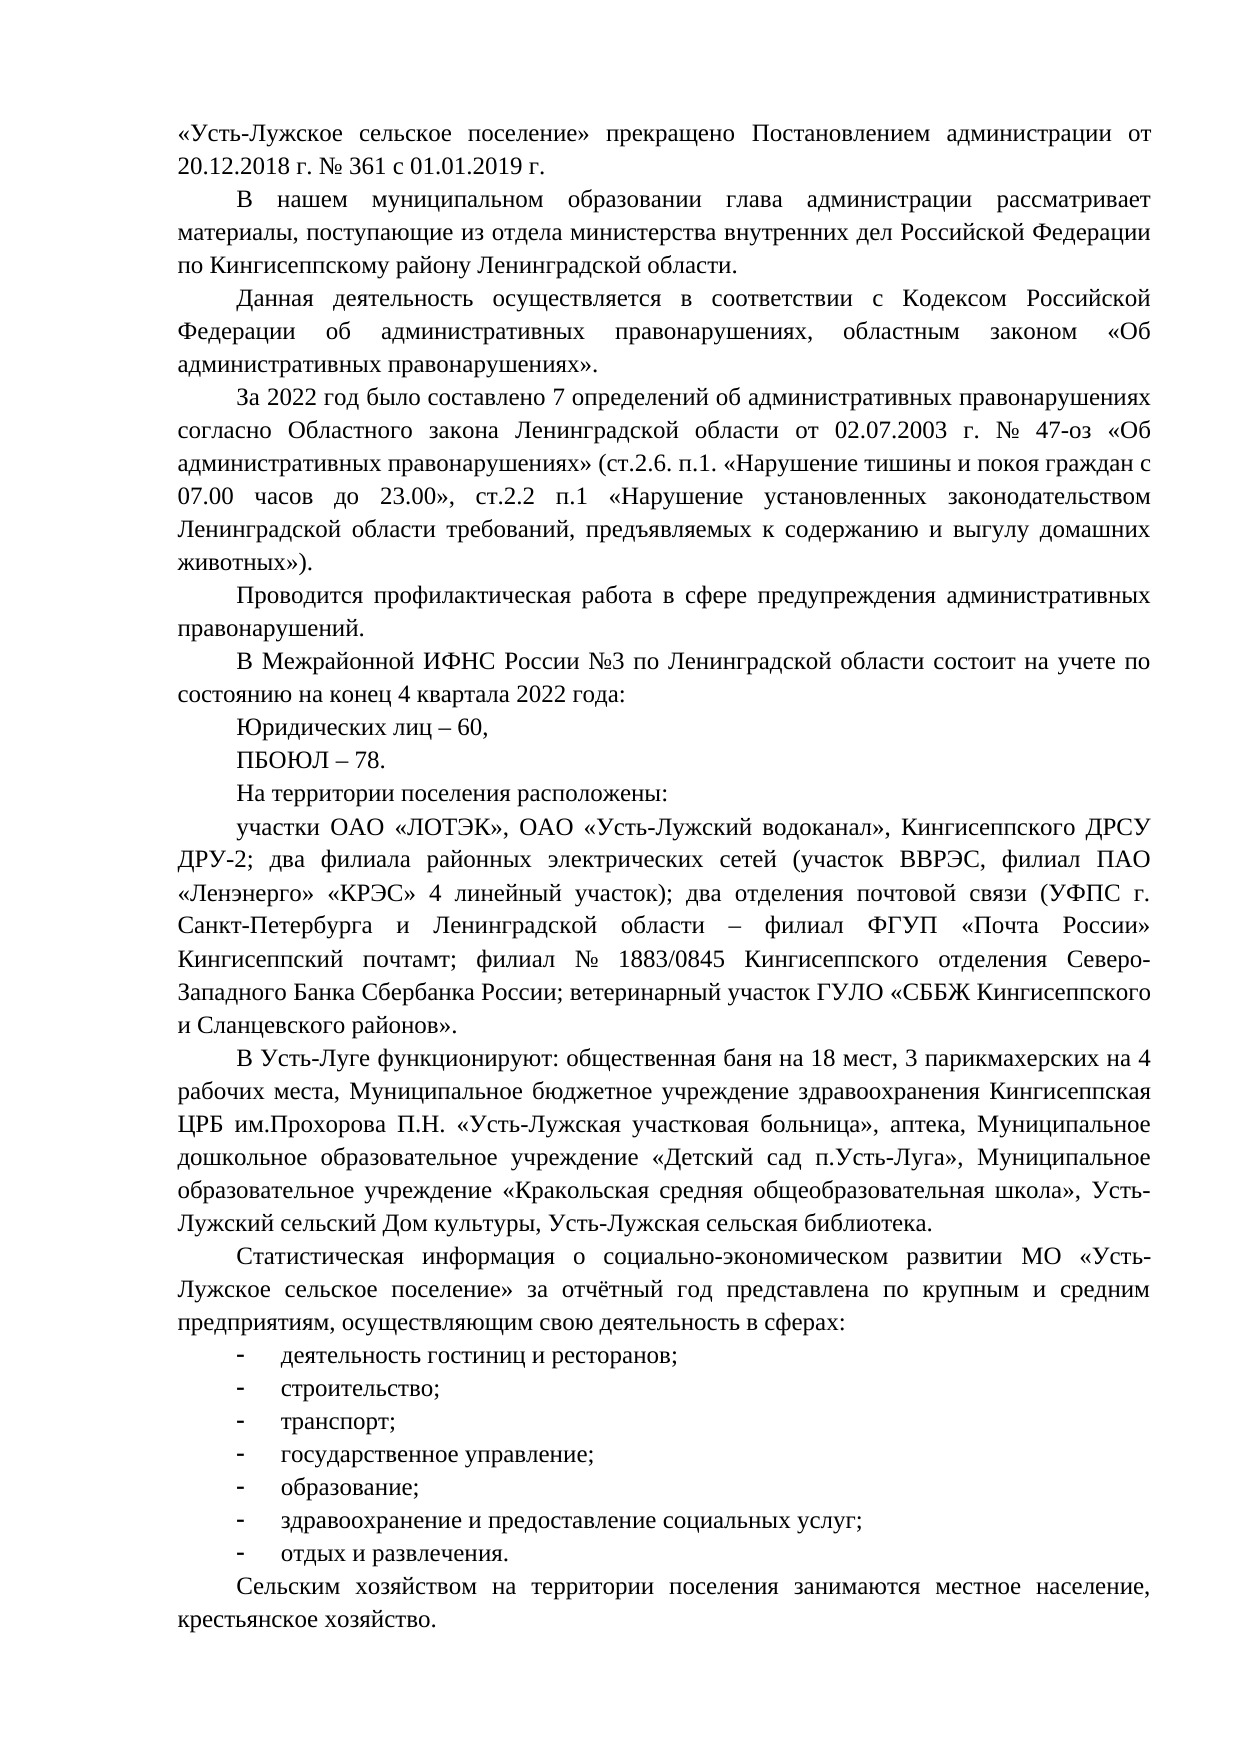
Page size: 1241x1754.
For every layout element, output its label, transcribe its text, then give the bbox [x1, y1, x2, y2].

list здравоохранение и предоставление социальных услуг; [177, 1505, 1152, 1534]
list государственное управление; [177, 1439, 1152, 1468]
text Юридических лиц – 60, [177, 712, 1152, 741]
text В Усть-Луге функционируют: общественная баня на 18 мест, 3 парикмахерских на 4 рабочих места, Муниципальное бюджетное учреждение здравоохранения Кингисеппская ЦРБ им.Прохорова П.Н. «Усть-Лужская участковая больница», аптека, Муниципальное дошкольное образовательное учреждение «Детский сад п.Усть-Луга», Муниципальное образовательное учреждение «Кракольская средняя общеобразовательная школа», Усть-Лужский сельский Дом культуры, Усть-Лужская сельская библиотека. [177, 1043, 1152, 1237]
text Статистическая информация о социально-экономическом развитии МО «Усть-Лужское сельское поселение» за отчётный год представлена по крупным и средним предприятиям, осуществляющим свою деятельность в сферах: [177, 1241, 1152, 1336]
text На территории поселения расположены: [177, 778, 1152, 807]
list транспорт; [177, 1406, 1152, 1435]
text В Межрайонной ИФНС России №3 по Ленинградской области состоит на учете по состоянию на конец 4 квартала 2022 года: [177, 646, 1152, 708]
text ПБОЮЛ – 78. [177, 746, 1152, 774]
list отдых и развлечения. [177, 1538, 1152, 1567]
text Сельским хозяйством на территории поселения занимаются местное население, крестьянское хозяйство. [177, 1571, 1152, 1633]
text Проводится профилактическая работа в сфере предупреждения административных правонарушений. [177, 580, 1152, 642]
list образование; [177, 1472, 1152, 1501]
text За 2022 год было составлено 7 определений об административных правонарушениях согласно Областного закона Ленинградской области от 02.07.2003 г. № 47-оз «Об административных правонарушениях» (ст.2.6. п.1. «Нарушение тишины и покоя граждан с 07.00 часов до 23.00», ст.2.2 п.1 «Нарушение установленных законодательством Ленинградской области требований, предъявляемых к содержанию и выгулу домашних животных»). [177, 382, 1152, 576]
text В нашем муниципальном образовании глава администрации рассматривает материалы, поступающие из отдела министерства внутренних дел Российской Федерации по Кингисеппскому району Ленинградской области. [177, 184, 1152, 279]
text Данная деятельность осуществляется в соответствии с Кодексом Российской Федерации об административных правонарушениях, областным законом «Об административных правонарушениях». [177, 283, 1152, 378]
list деятельность гостиниц и ресторанов; [177, 1340, 1152, 1369]
text участки ОАО «ЛОТЭК», ОАО «Усть-Лужский водоканал», Кингисеппского ДРСУ ДРУ-2; два филиала районных электрических сетей (участок ВВРЭС, филиал ПАО «Ленэнерго» «КРЭС» 4 линейный участок); два отделения почтовой связи (УФПС г. Санкт-Петербурга и Ленинградской области – филиал ФГУП «Почта России» Кингисеппский почтамт; филиал № 1883/0845 Кингисеппского отделения Северо-Западного Банка Сбербанка России; ветеринарный участок ГУЛО «СББЖ Кингисеппского и Сланцевского районов». [177, 812, 1152, 1038]
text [177, 118, 1152, 180]
list строительство; [177, 1373, 1152, 1402]
